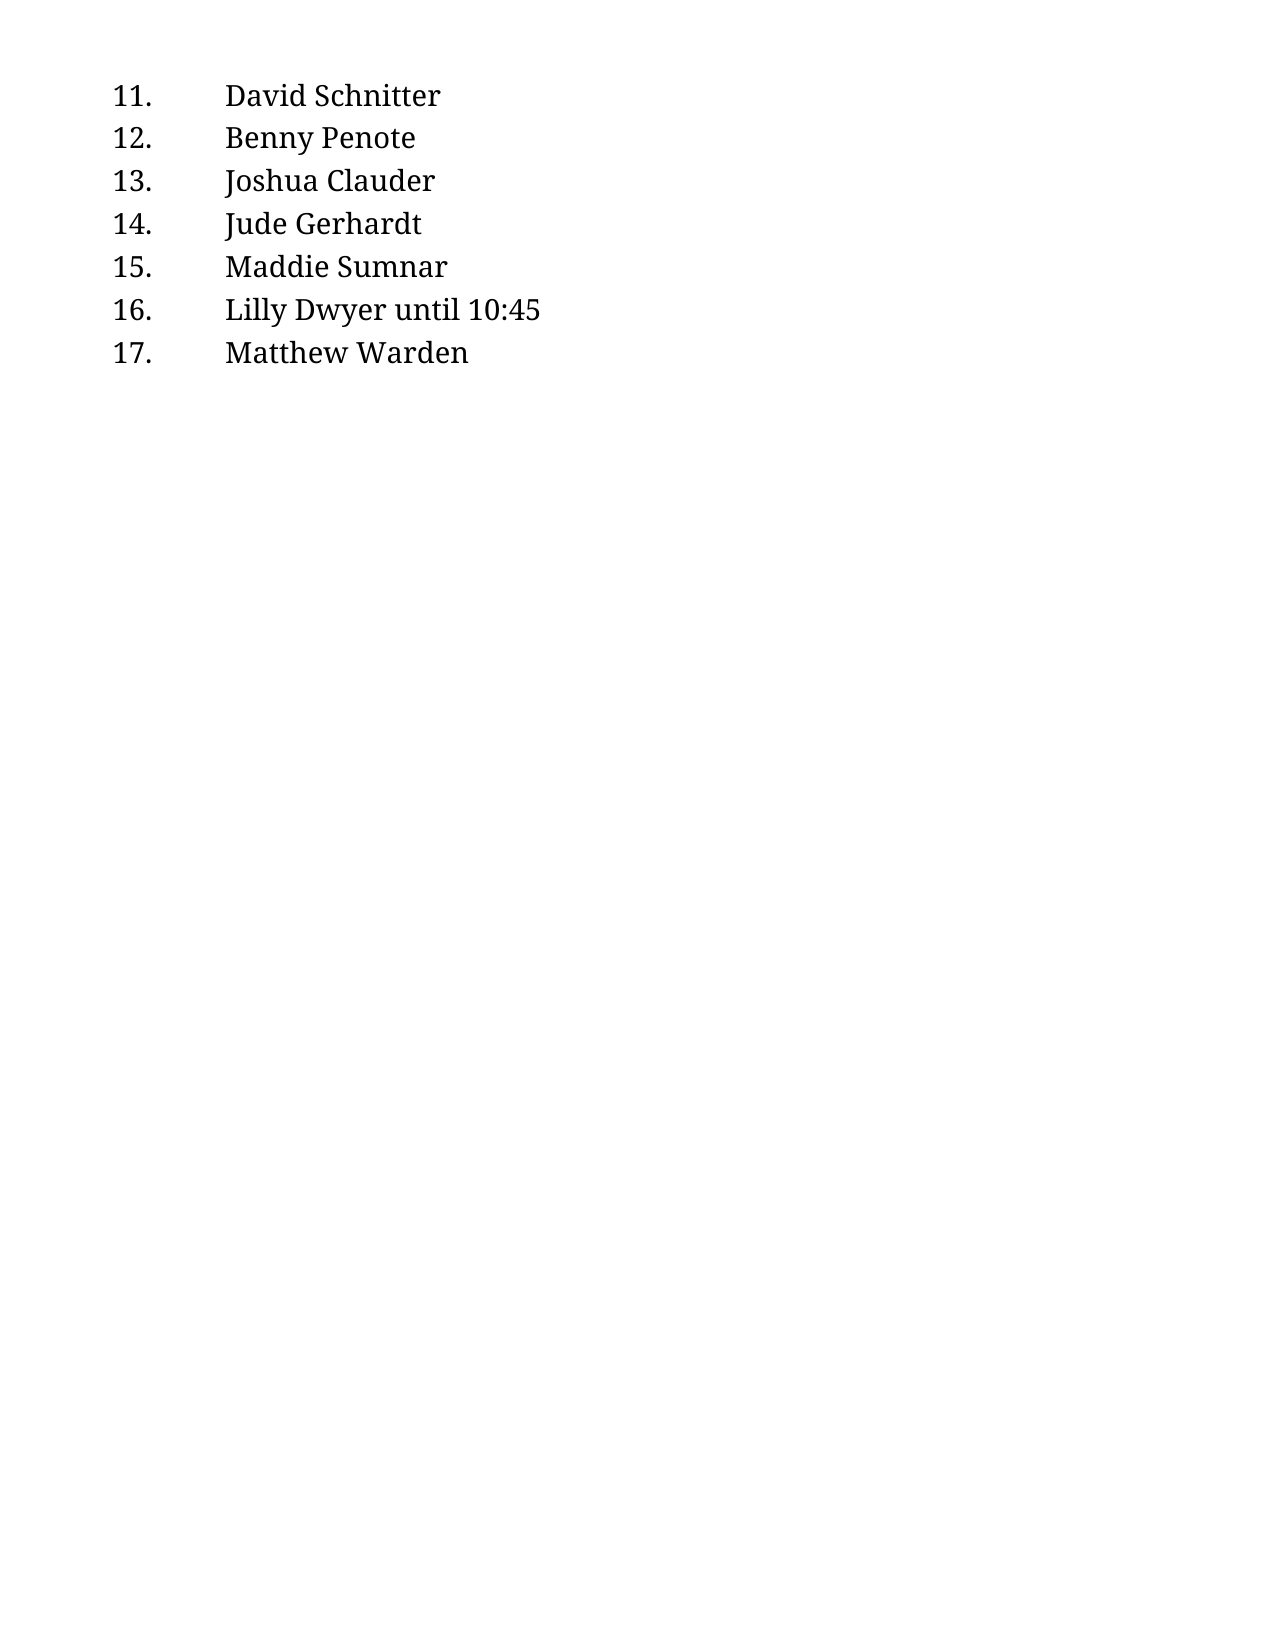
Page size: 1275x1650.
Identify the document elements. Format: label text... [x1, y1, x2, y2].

list Matthew Warden [112, 332, 1200, 372]
list Joshua Clauder [112, 161, 1200, 200]
list Benny Penote [112, 118, 1200, 157]
list Lilly Dwyer until 10:45 [112, 289, 1200, 329]
list Maddie Sumnar [112, 246, 1200, 286]
list David Schnitter [112, 75, 1200, 115]
list Jude Gerhardt [112, 203, 1200, 243]
